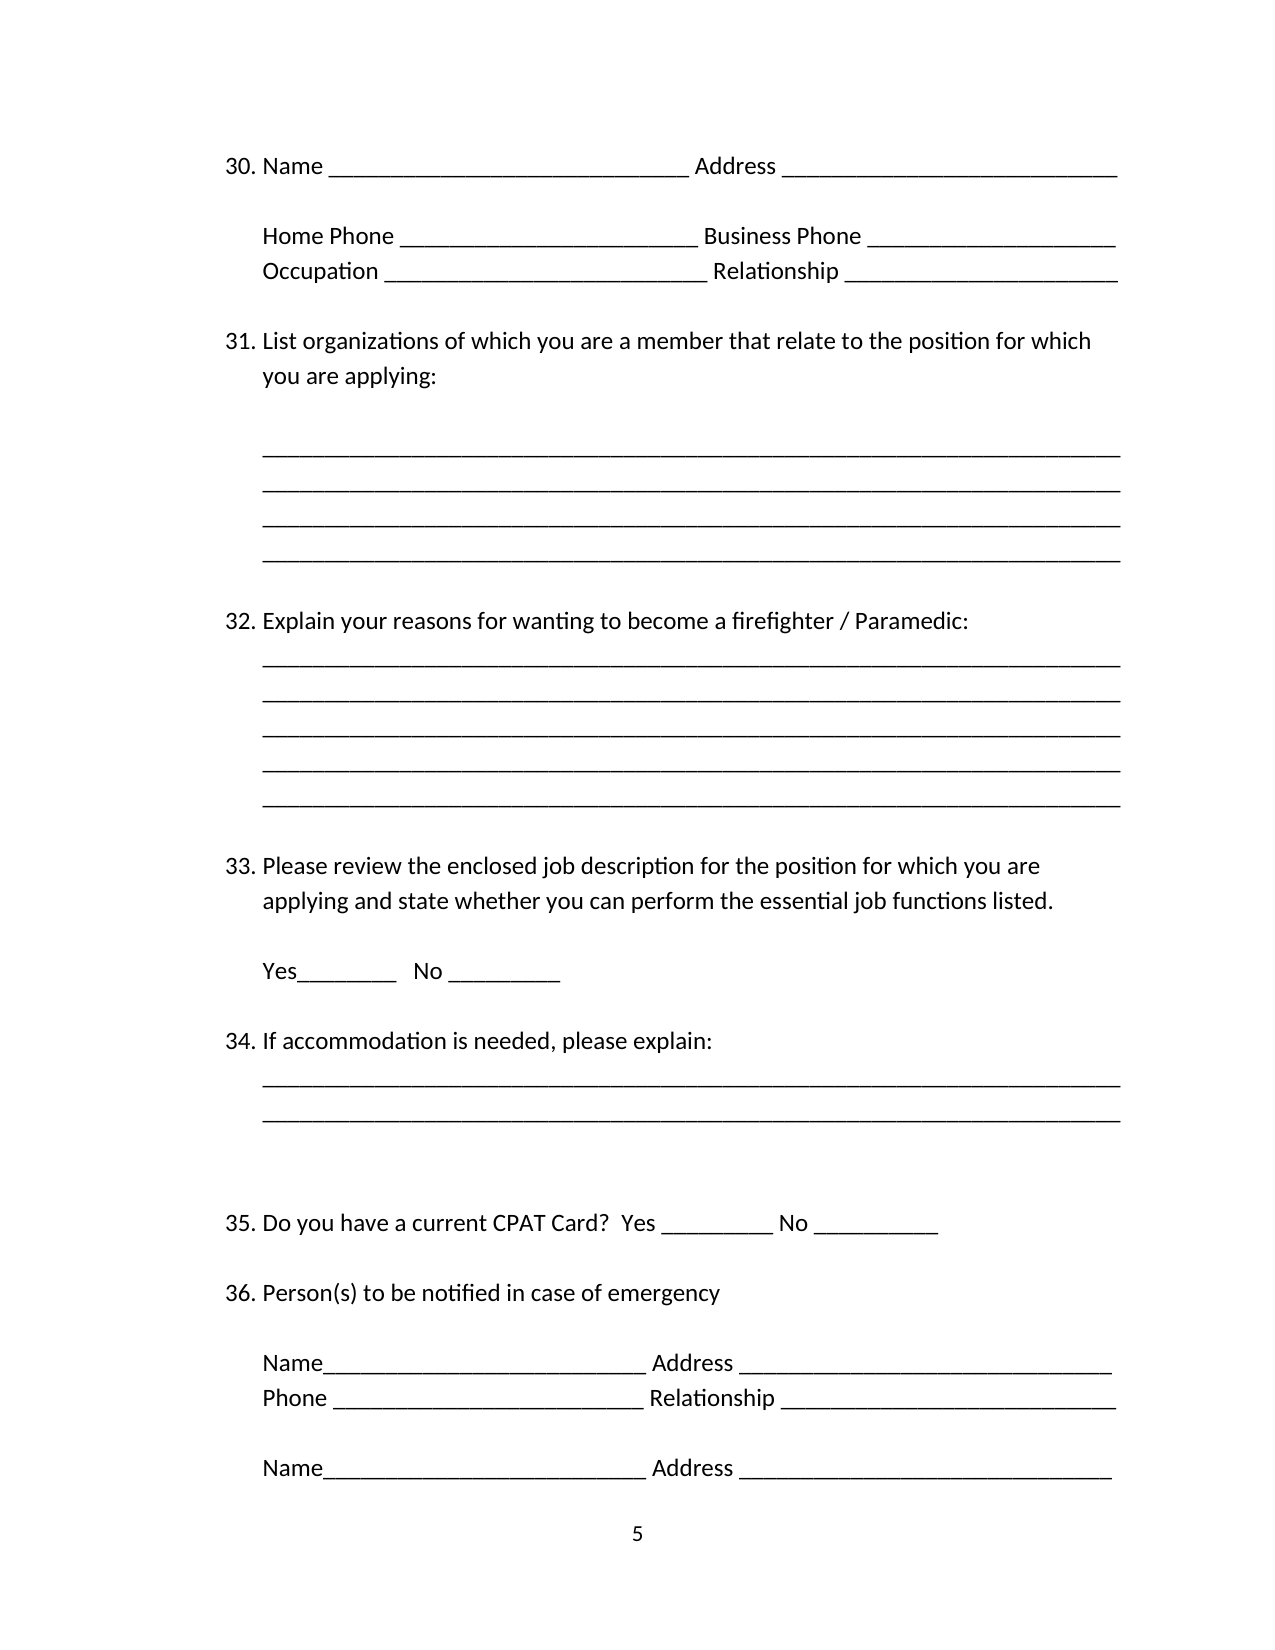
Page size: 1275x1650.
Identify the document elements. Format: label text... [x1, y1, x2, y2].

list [262, 1452, 1125, 1482]
list Do you have a current CPAT Card? Yes _________ No __________ [225, 1207, 1125, 1237]
list Phone _________________________ Relationship ___________________________ [262, 1382, 1125, 1412]
list Please review the enclosed job description for the position for which you are applying and state whether you can perform the essential job functions listed. [225, 850, 1125, 916]
list List organizations of which you are a member that relate to the position for which you are applying: [225, 325, 1125, 391]
list Explain your reasons for wanting to become a firefighter / Paramedic: _________________________________________________________________________________________________________________________________________________________________________________________________________________________________________________________________________________________________________________________________________________________ [225, 605, 1125, 811]
list Occupation __________________________ Relationship ______________________ [262, 255, 1125, 286]
list ____________________________________________________________________________________________________________________________________________________________________________________________________________________________________________________________________________________ [262, 430, 1125, 566]
list Yes________ No _________ [262, 955, 1125, 986]
list Home Phone ________________________ Business Phone ____________________ [262, 220, 1125, 251]
list Name _____________________________ Address ___________________________ [225, 150, 1125, 181]
list If accommodation is needed, please explain: __________________________________________________________________________________________________________________________________________ [225, 1025, 1125, 1126]
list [262, 1347, 1125, 1377]
list Person(s) to be notified in case of emergency [225, 1277, 1125, 1307]
